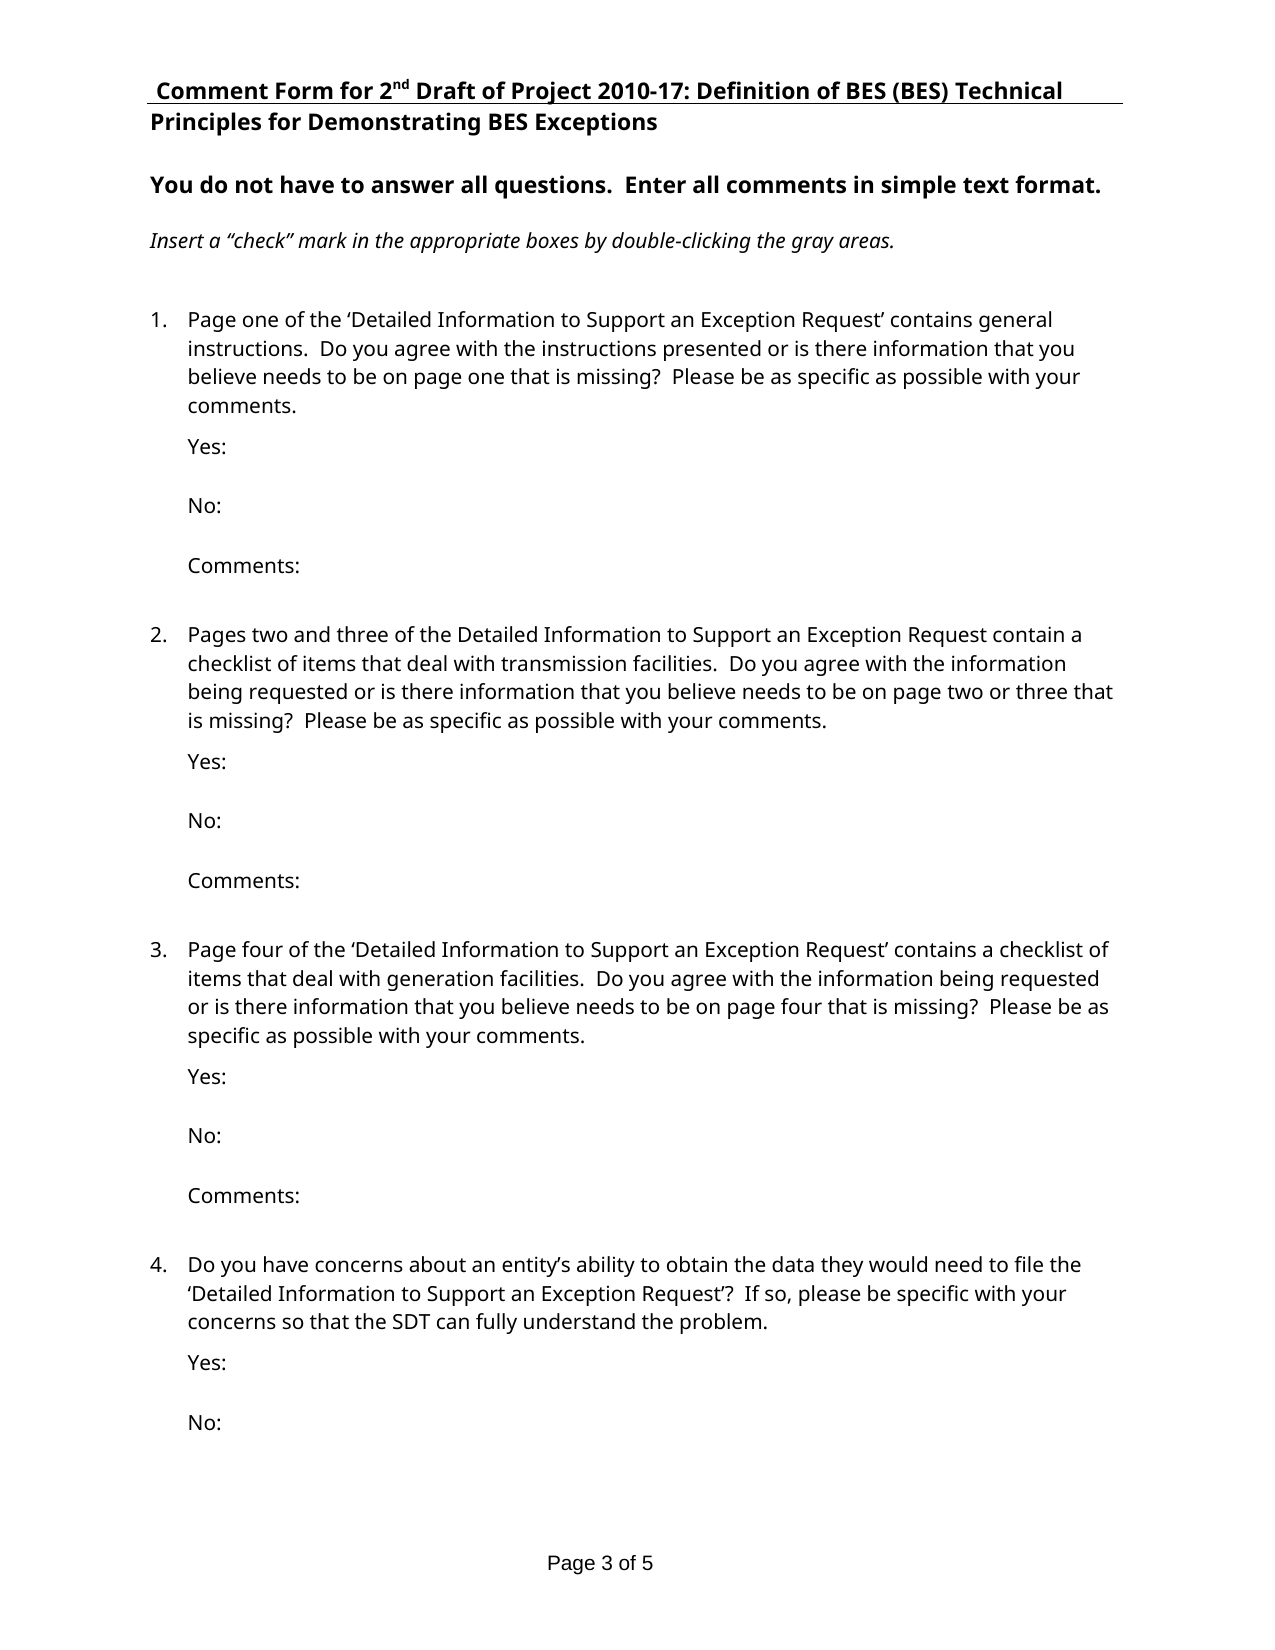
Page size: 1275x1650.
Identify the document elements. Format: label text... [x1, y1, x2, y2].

list Page four of the ‘Detailed Information to Support an Exception Request’ contains a checklist of items that deal with generation facilities. Do you agree with the information being requested or is there information that you believe needs to be on page four that is missing? Please be as specific as possible with your comments. [150, 936, 1125, 1049]
list Comments: [187, 866, 1125, 894]
list No: [187, 1408, 1125, 1436]
list Do you have concerns about an entity’s ability to obtain the data they would need to file the ‘Detailed Information to Support an Exception Request’? If so, please be specific with your concerns so that the SDT can fully understand the problem. [150, 1251, 1125, 1336]
list Page one of the ‘Detailed Information to Support an Exception Request’ contains general instructions. Do you agree with the instructions presented or is there information that you believe needs to be on page one that is missing? Please be as specific as possible with your comments. [150, 306, 1125, 419]
text Insert a “check” mark in the appropriate boxes by double-clicking the gray areas. [150, 226, 1125, 254]
text Yes: [187, 432, 1125, 460]
list You do not have to answer all questions. Enter all comments in simple text format. [150, 169, 1125, 201]
text Yes: [187, 1062, 1125, 1090]
text No: [187, 1121, 1125, 1150]
list Comments: [187, 551, 1125, 579]
text Yes: [187, 747, 1125, 775]
list Comments: [187, 1181, 1125, 1209]
text No: [187, 491, 1125, 520]
list Pages two and three of the Detailed Information to Support an Exception Request contain a checklist of items that deal with transmission facilities. Do you agree with the information being requested or is there information that you believe needs to be on page two or three that is missing? Please be as specific as possible with your comments. [150, 621, 1125, 734]
list Yes: [187, 1348, 1125, 1377]
text No: [187, 806, 1125, 835]
